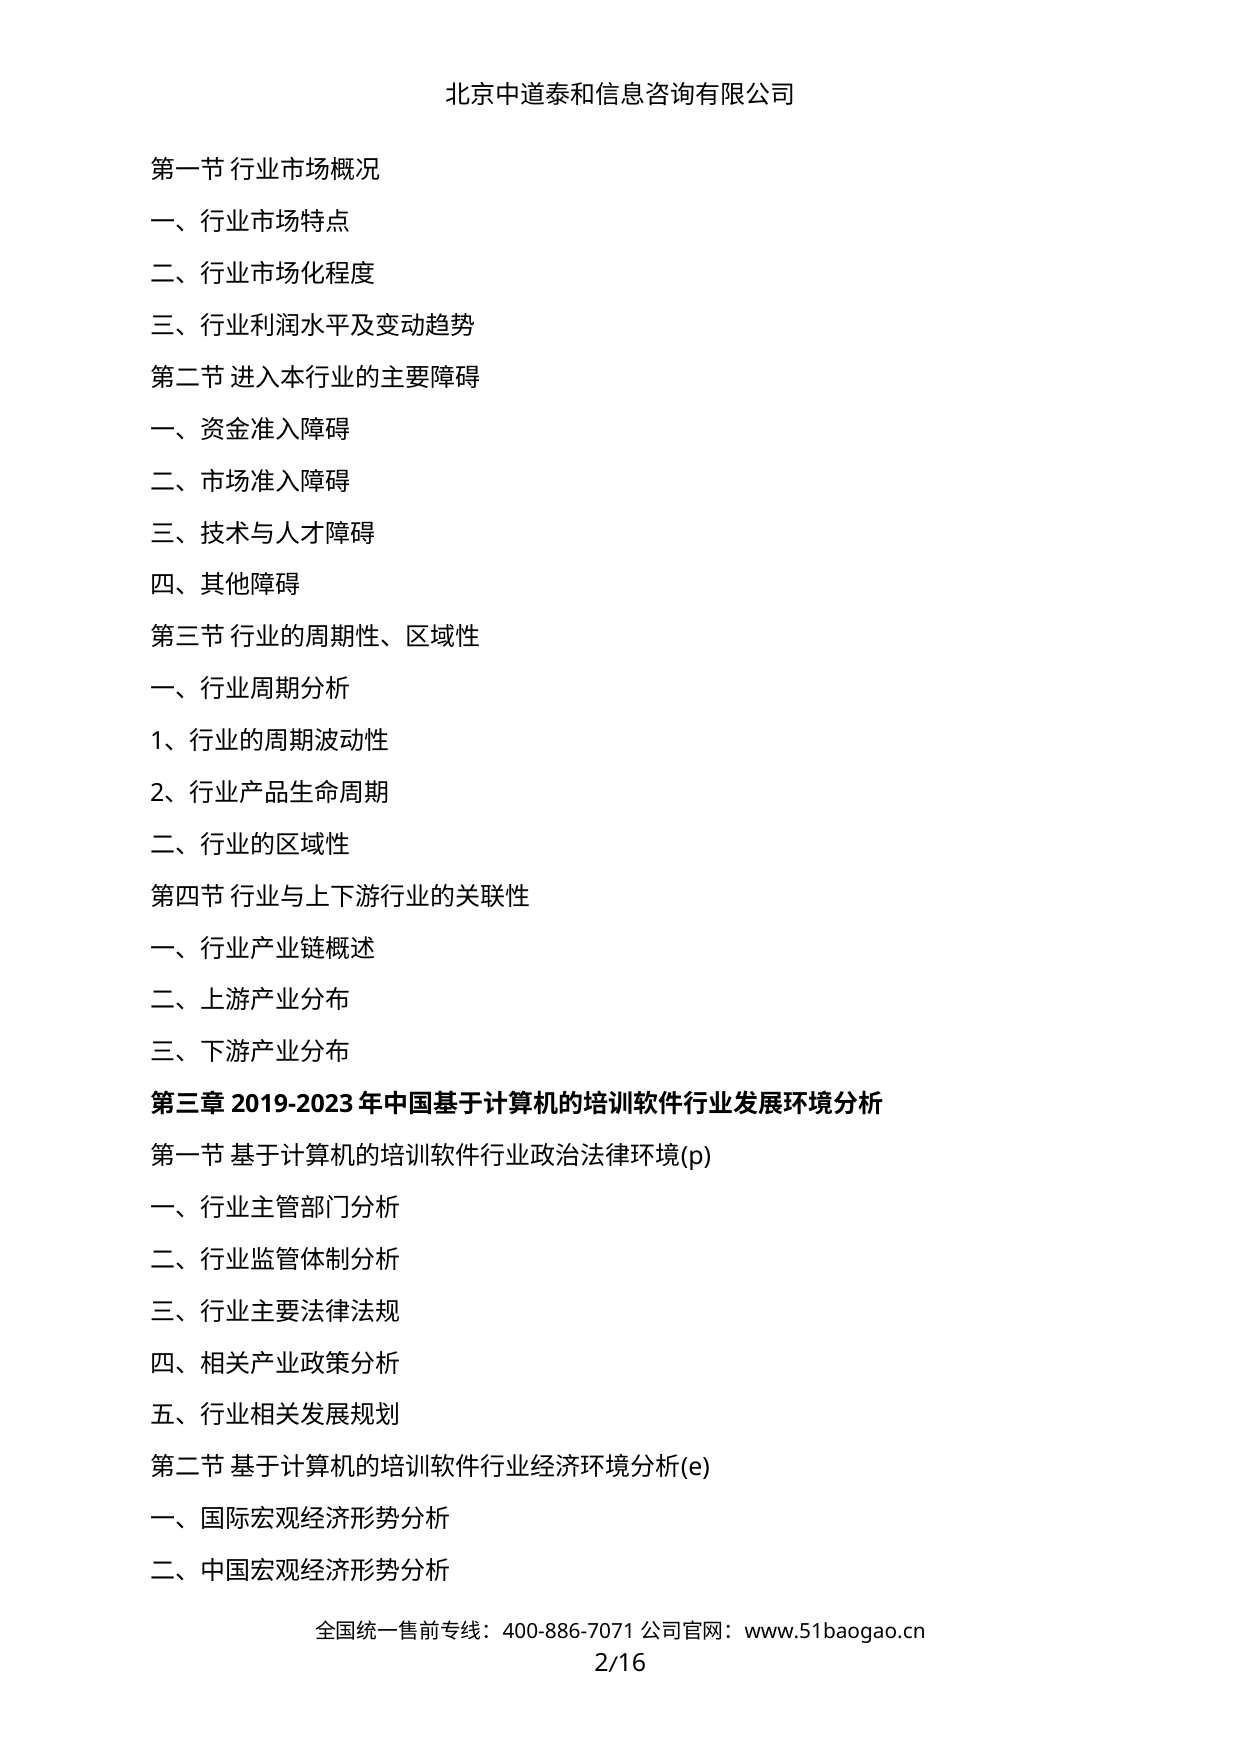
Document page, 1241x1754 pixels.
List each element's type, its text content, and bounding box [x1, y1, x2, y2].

text 第二节 进入本行业的主要障碍 [150, 357, 1090, 394]
text 第一节 行业市场概况 [150, 150, 1090, 186]
text 二、中国宏观经济形势分析 [150, 1551, 1090, 1587]
text 一、资金准入障碍 [150, 409, 1090, 446]
text 三、技术与人才障碍 [150, 513, 1090, 549]
text 二、行业的区域性 [150, 824, 1090, 861]
text 2、行业产品生命周期 [150, 772, 1090, 809]
text 第一节 基于计算机的培训软件行业政治法律环境(p) [150, 1136, 1090, 1172]
text 三、行业利润水平及变动趋势 [150, 306, 1090, 342]
text 一、行业产业链概述 [150, 928, 1090, 964]
text 二、行业监管体制分析 [150, 1239, 1090, 1276]
text 二、市场准入障碍 [150, 461, 1090, 497]
text 一、行业主管部门分析 [150, 1187, 1090, 1224]
text 五、行业相关发展规划 [150, 1395, 1090, 1431]
text 第三章 2019-2023年中国基于计算机的培训软件行业发展环境分析 [150, 1084, 1090, 1120]
text 第二节 基于计算机的培训软件行业经济环境分析(e) [150, 1447, 1090, 1483]
text 三、下游产业分布 [150, 1032, 1090, 1068]
text 二、行业市场化程度 [150, 254, 1090, 290]
text 四、其他障碍 [150, 565, 1090, 601]
text 第三节 行业的周期性、区域性 [150, 617, 1090, 653]
text 三、行业主要法律法规 [150, 1291, 1090, 1327]
text 四、相关产业政策分析 [150, 1343, 1090, 1379]
text 第四节 行业与上下游行业的关联性 [150, 876, 1090, 912]
text 1、行业的周期波动性 [150, 721, 1090, 757]
text 二、上游产业分布 [150, 980, 1090, 1016]
text 一、行业市场特点 [150, 202, 1090, 238]
text 一、国际宏观经济形势分析 [150, 1499, 1090, 1535]
text 一、行业周期分析 [150, 669, 1090, 705]
